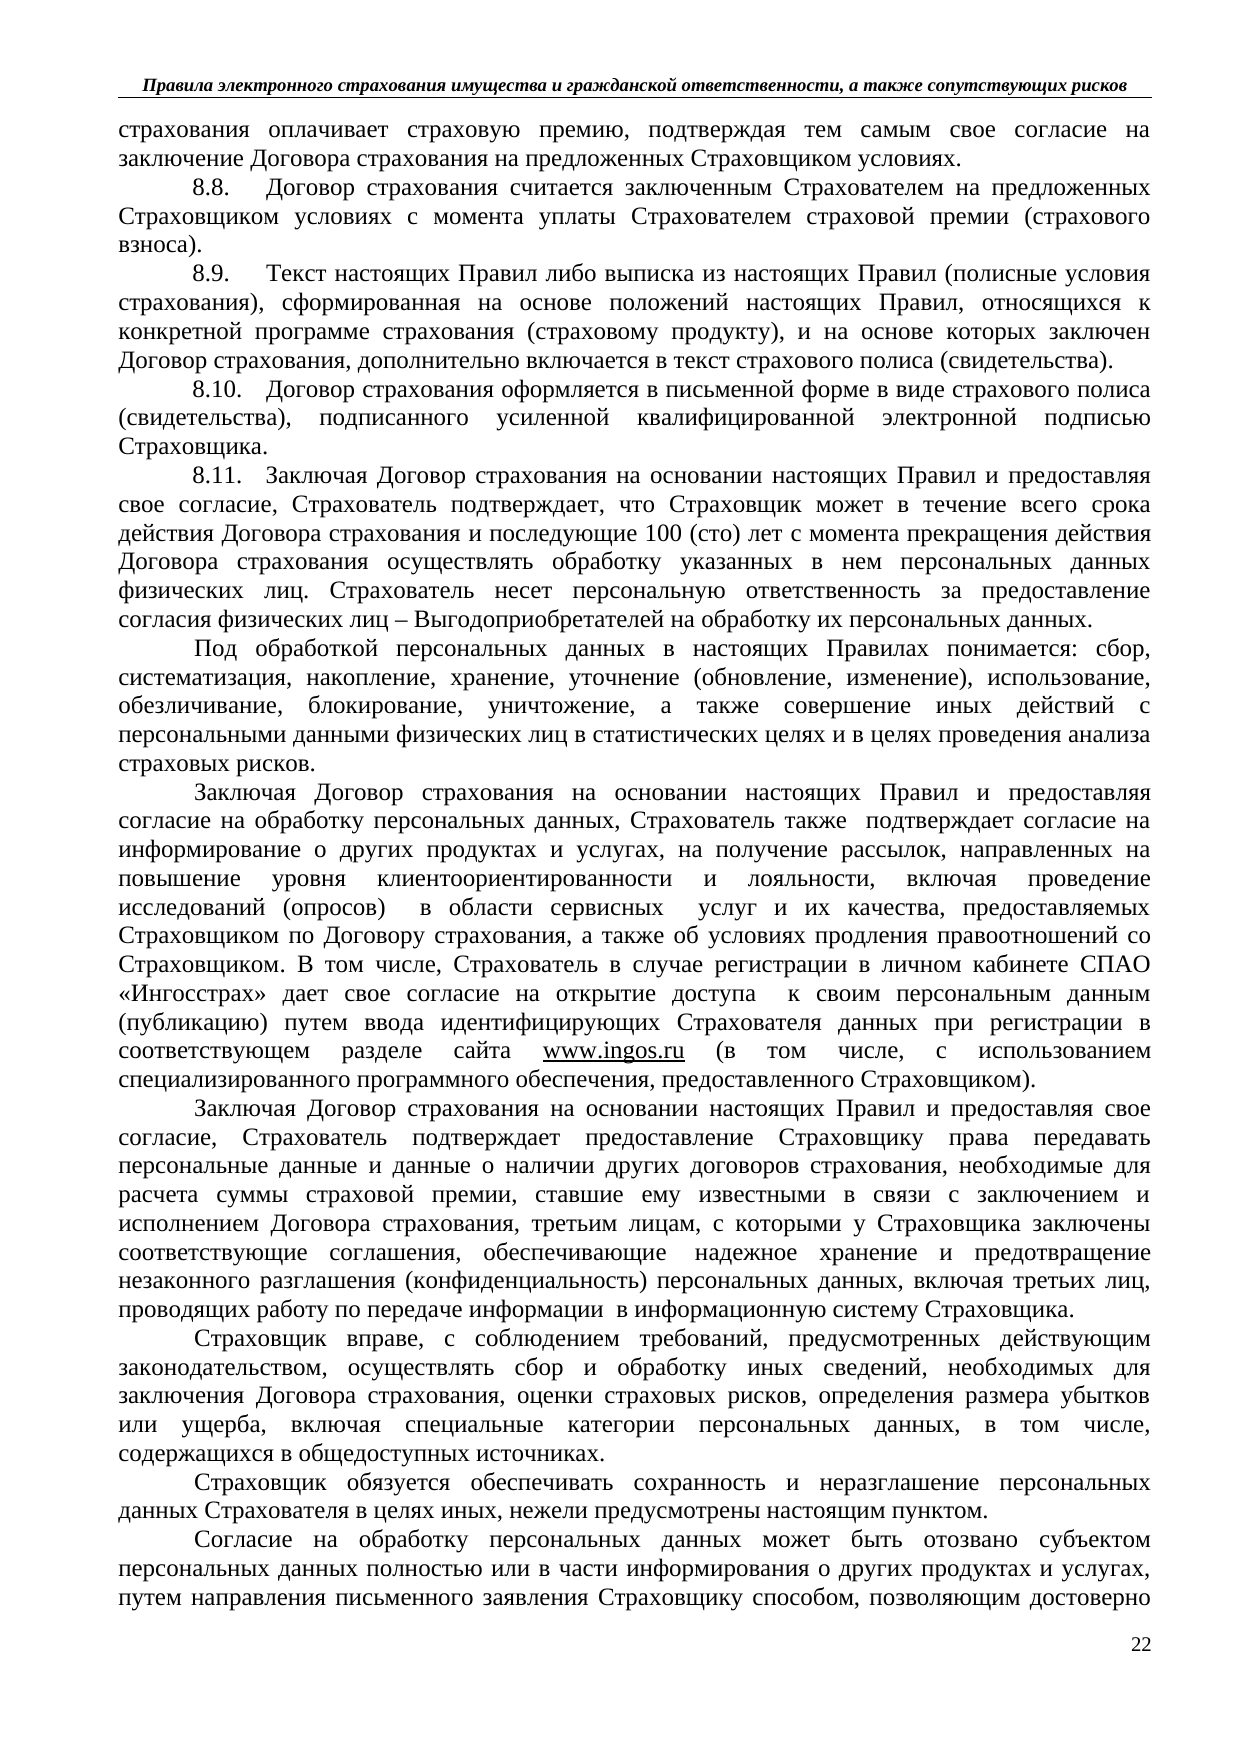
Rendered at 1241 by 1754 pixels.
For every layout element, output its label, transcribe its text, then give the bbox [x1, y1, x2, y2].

list Заключая Договор страхования на основании настоящих Правил и предоставляя свое согласие, Страхователь подтверждает, что Страховщик может в течение всего срока действия Договора страхования и последующие 100 (сто) лет с момента прекращения действия Договора страхования осуществлять обработку указанных в нем персональных данных физических лиц. Страхователь несет персональную ответственность за предоставление согласия физических лиц – Выгодоприобретателей на обработку их персональных данных. [118, 460, 1152, 633]
text Заключая Договор страхования на основании настоящих Правил и предоставляя свое согласие, Страхователь подтверждает предоставление Страховщику права передавать персональные данные и данные о наличии других договоров страхования, необходимые для расчета суммы страховой премии, ставшие ему известными в связи с заключением и исполнением Договора страхования, третьим лицам, с которыми у Страховщика заключены соответствующие соглашения, обеспечивающие надежное хранение и предотвращение незаконного разглашения (конфиденциальность) персональных данных, включая третьих лиц, проводящих работу по передаче информации в информационную систему Страховщика. [118, 1093, 1152, 1323]
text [118, 1524, 1152, 1610]
list Текст настоящих Правил либо выписка из настоящих Правил (полисные условия страхования), сформированная на основе положений настоящих Правил, относящихся к конкретной программе страхования (страховому продукту), и на основе которых заключен Договор страхования, дополнительно включается в текст страхового полиса (свидетельства). [118, 258, 1152, 373]
text Заключая Договор страхования на основании настоящих Правил и предоставляя согласие на обработку персональных данных, Страхователь также подтверждает согласие на информирование о других продуктах и услугах, на получение рассылок, направленных на повышение уровня клиентоориентированности и лояльности, включая проведение исследований (опросов) в области сервисных услуг и их качества, предоставляемых Страховщиком по Договору страхования, а также об условиях продления правоотношений со Страховщиком. В том числе, Страхователь в случае регистрации в личном кабинете СПАО «Ингосстрах» дает свое согласие на открытие доступа к своим персональным данным (публикацию) путем ввода идентифицирующих Страхователя данных при регистрации в соответствующем разделе сайта www.ingos.ru (в том числе, с использованием специализированного программного обеспечения, предоставленного Страховщиком). [118, 777, 1152, 1093]
list Договор страхования считается заключенным Страхователем на предложенных Страховщиком условиях с момента уплаты Страхователем страховой премии (страхового взноса). [118, 172, 1152, 258]
list Договор страхования оформляется в письменной форме в виде страхового полиса (свидетельства), подписанного усиленной квалифицированной электронной подписью Страховщика. [118, 374, 1152, 460]
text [118, 114, 1152, 172]
text Страховщик вправе, с соблюдением требований, предусмотренных действующим законодательством, осуществлять сбор и обработку иных сведений, необходимых для заключения Договора страхования, оценки страховых рисков, определения размера убытков или ущерба, включая специальные категории персональных данных, в том числе, содержащихся в общедоступных источниках. [118, 1323, 1152, 1467]
text Под обработкой персональных данных в настоящих Правилах понимается: сбор, систематизация, накопление, хранение, уточнение (обновление, изменение), использование, обезличивание, блокирование, уничтожение, а также совершение иных действий с персональными данными физических лиц в статистических целях и в целях проведения анализа страховых рисков. [118, 633, 1152, 777]
text Страховщик обязуется обеспечивать сохранность и неразглашение персональных данных Страхователя в целях иных, нежели предусмотрены настоящим пунктом. [118, 1467, 1152, 1524]
